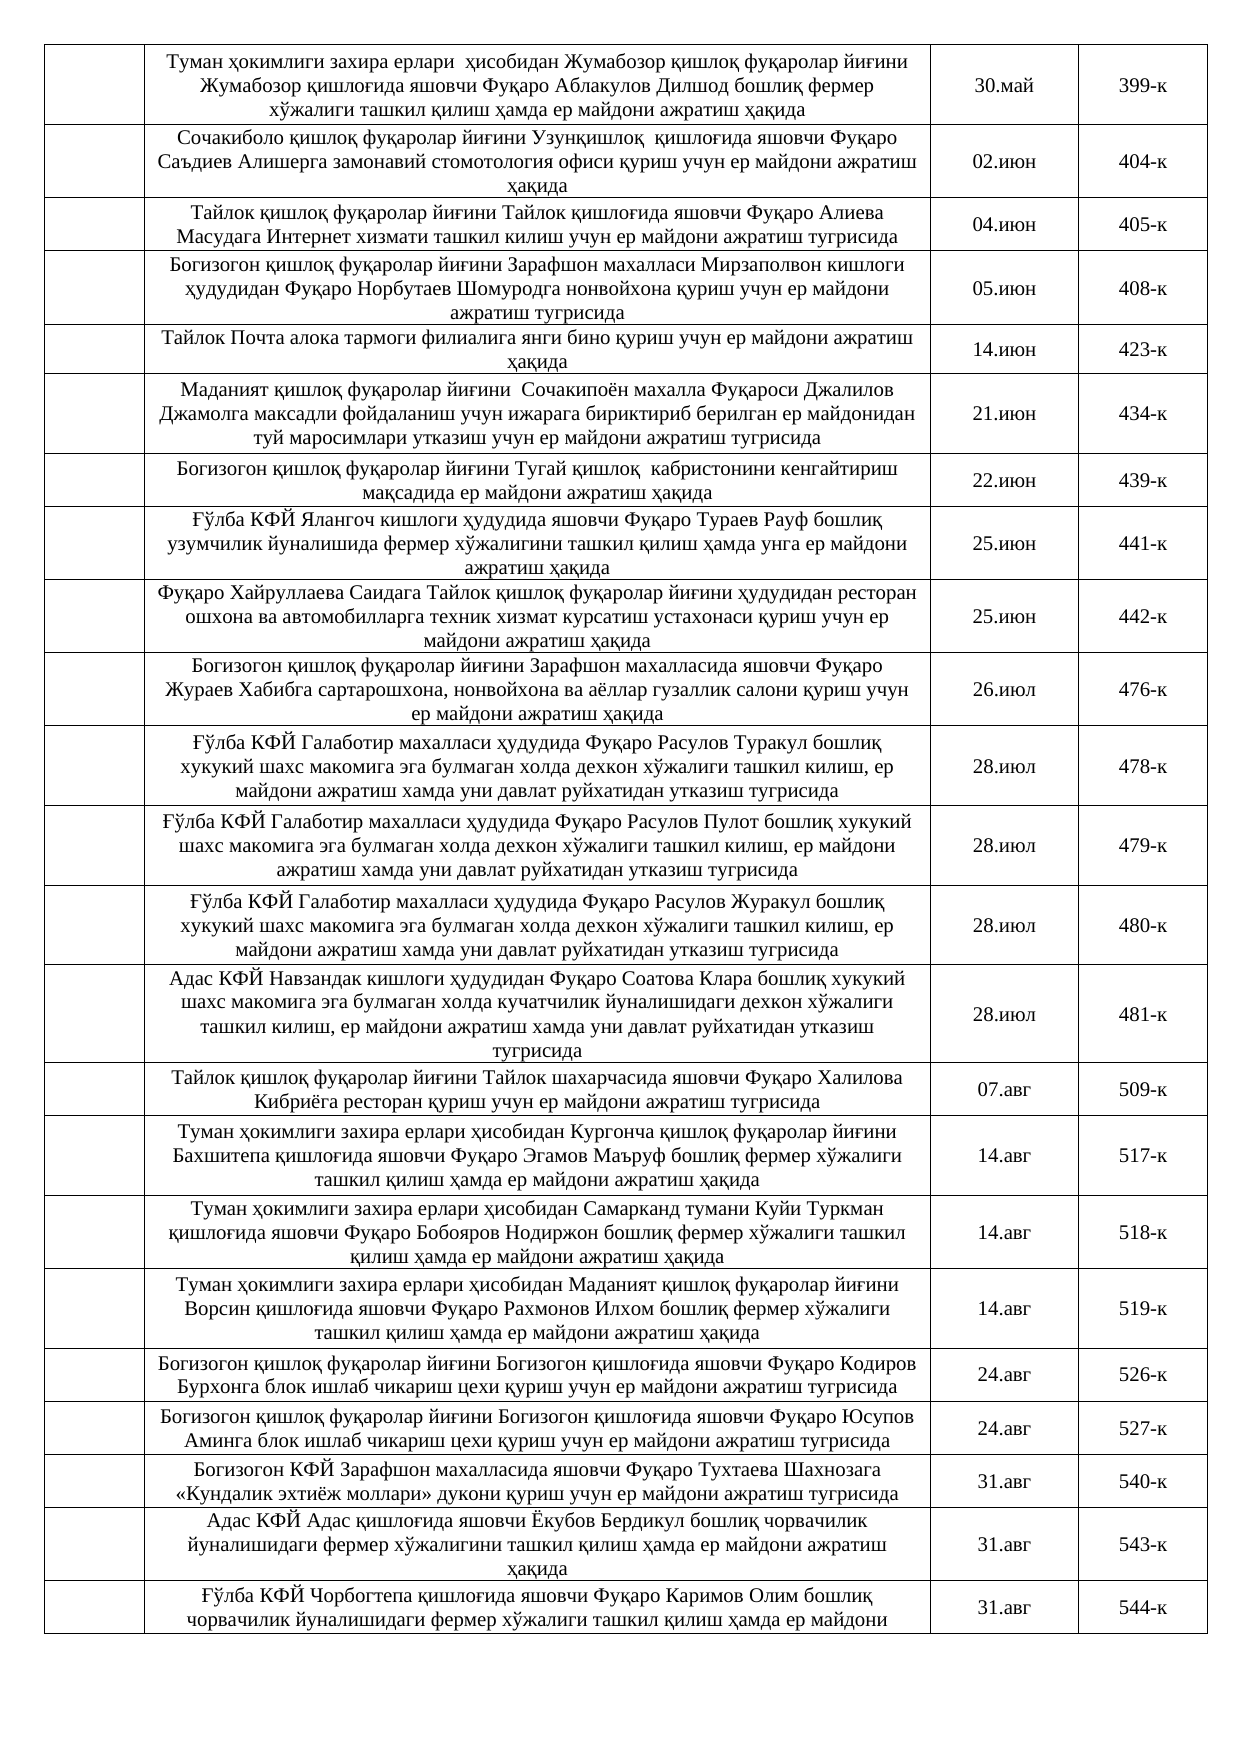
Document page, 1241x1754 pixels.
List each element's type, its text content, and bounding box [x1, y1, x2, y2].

table_cell 30.май [931, 45, 1078, 124]
table_cell 526-к [1079, 1349, 1207, 1401]
table_cell [45, 1508, 144, 1580]
table_cell [45, 251, 144, 324]
table_cell Ғўлба КФЙ Галаботир махалласи ҳудудида Фуқаро Расулов Туракул бошлиқ хукукий шахс макомига эга булмаган холда дехкон хўжалиги ташкил килиш, ер майдони ажратиш хамда уни давлат руйхатидан утказиш тугрисида [145, 726, 930, 805]
table_cell [45, 1116, 144, 1194]
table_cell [145, 1581, 930, 1633]
table_cell 22.июн [931, 454, 1078, 506]
table_cell 441-к [1079, 507, 1207, 579]
table_cell 26.июл [931, 653, 1078, 725]
table_cell 28.июл [931, 965, 1078, 1062]
table_cell 544-к [1079, 1581, 1207, 1633]
table_cell [45, 726, 144, 805]
table_cell Богизогон қишлоқ фуқаролар йиғини Тугай қишлоқ кабристонини кенгайтириш мақсадида ер майдони ажратиш ҳақида [145, 454, 930, 506]
table_cell Маданият қишлоқ фуқаролар йиғини Сочакипоён махалла Фуқароси Джалилов Джамолга максадли фойдаланиш учун ижарага бириктириб берилган ер майдонидан туй маросимлари утказиш учун ер майдони ажратиш тугрисида [145, 374, 930, 452]
table_cell 28.июл [931, 886, 1078, 964]
table_cell Туман ҳокимлиги захира ерлари ҳисобидан Жумабозор қишлоқ фуқаролар йиғини Жумабозор қишлоғида яшовчи Фуқаро Аблакулов Дилшод бошлиқ фермер хўжалиги ташкил қилиш ҳамда ер майдони ажратиш ҳақида [145, 45, 930, 124]
table_cell [45, 507, 144, 579]
table_cell Ғўлба КФЙ Галаботир махалласи ҳудудида Фуқаро Расулов Пулот бошлиқ хукукий шахс макомига эга булмаган холда дехкон хўжалиги ташкил килиш, ер майдони ажратиш хамда уни давлат руйхатидан утказиш тугрисида [145, 806, 930, 885]
table_cell Богизогон қишлоқ фуқаролар йиғини Богизогон қишлоғида яшовчи Фуқаро Кодиров Бурхонга блок ишлаб чикариш цехи қуриш учун ер майдони ажратиш тугрисида [145, 1349, 930, 1401]
table_cell 476-к [1079, 653, 1207, 725]
table_cell 434-к [1079, 374, 1207, 452]
table_cell Тайлок Почта алока тармоги филиалига янги бино қуриш учун ер майдони ажратиш ҳақида [145, 325, 930, 373]
table_cell 14.июн [931, 325, 1078, 373]
table_cell 25.июн [931, 580, 1078, 652]
table_cell 408-к [1079, 251, 1207, 324]
table_cell [45, 1269, 144, 1347]
table_cell Богизогон қишлоқ фуқаролар йиғини Зарафшон махалласи Мирзаполвон кишлоги ҳудудидан Фуқаро Норбутаев Шомуродга нонвойхона қуриш учун ер майдони ажратиш тугрисида [145, 251, 930, 324]
table_cell [45, 653, 144, 725]
table_cell 04.июн [931, 198, 1078, 250]
table_cell 05.июн [931, 251, 1078, 324]
table_cell [45, 806, 144, 885]
table_cell Сочакиболо қишлоқ фуқаролар йиғини Узунқишлоқ қишлоғида яшовчи Фуқаро Саъдиев Алишерга замонавий стомотология офиси қуриш учун ер майдони ажратиш ҳақида [145, 125, 930, 197]
table_cell 07.авг [931, 1063, 1078, 1115]
table_cell Тайлок қишлоқ фуқаролар йиғини Тайлок қишлоғида яшовчи Фуқаро Алиева Масудага Интернет хизмати ташкил килиш учун ер майдони ажратиш тугрисида [145, 198, 930, 250]
table_cell [45, 1063, 144, 1115]
table_cell 518-к [1079, 1196, 1207, 1268]
table_cell 543-к [1079, 1508, 1207, 1580]
table_cell [45, 1349, 144, 1401]
table_cell 423-к [1079, 325, 1207, 373]
table_cell 509-к [1079, 1063, 1207, 1115]
table_cell 478-к [1079, 726, 1207, 805]
table_cell 540-к [1079, 1455, 1207, 1507]
table_cell Адас КФЙ Навзандак кишлоги ҳудудидан Фуқаро Соатова Клара бошлиқ хукукий шахс макомига эга булмаган холда кучатчилик йуналишидаги дехкон хўжалиги ташкил килиш, ер майдони ажратиш хамда уни давлат руйхатидан утказиш тугрисида [145, 965, 930, 1062]
table_cell 404-к [1079, 125, 1207, 197]
table_cell Туман ҳокимлиги захира ерлари ҳисобидан Кургонча қишлоқ фуқаролар йиғини Бахшитепа қишлоғида яшовчи Фуқаро Эгамов Маъруф бошлиқ фермер хўжалиги ташкил қилиш ҳамда ер майдони ажратиш ҳақида [145, 1116, 930, 1194]
table_cell 28.июл [931, 806, 1078, 885]
table_cell 439-к [1079, 454, 1207, 506]
table_cell Богизогон қишлоқ фуқаролар йиғини Зарафшон махалласида яшовчи Фуқаро Жураев Хабибга сартарошхона, нонвойхона ва аёллар гузаллик салони қуриш учун ер майдони ажратиш ҳақида [145, 653, 930, 725]
table_cell [45, 1455, 144, 1507]
table_cell 02.июн [931, 125, 1078, 197]
table_cell Фуқаро Хайруллаева Саидага Тайлок қишлоқ фуқаролар йиғини ҳудудидан ресторан ошхона ва автомобилларга техник хизмат курсатиш устахонаси қуриш учун ер майдони ажратиш ҳақида [145, 580, 930, 652]
table_cell 479-к [1079, 806, 1207, 885]
table_cell Богизогон қишлоқ фуқаролар йиғини Богизогон қишлоғида яшовчи Фуқаро Юсупов Аминга блок ишлаб чикариш цехи қуриш учун ер майдони ажратиш тугрисида [145, 1402, 930, 1454]
table_cell Адас КФЙ Адас қишлоғида яшовчи Ёкубов Бердикул бошлиқ чорвачилик йуналишидаги фермер хўжалигини ташкил қилиш ҳамда ер майдони ажратиш ҳақида [145, 1508, 930, 1580]
table_cell 480-к [1079, 886, 1207, 964]
table_cell 21.июн [931, 374, 1078, 452]
table_cell 25.июн [931, 507, 1078, 579]
table_cell 14.авг [931, 1269, 1078, 1347]
table_cell [45, 125, 144, 197]
table_cell [45, 454, 144, 506]
table_cell 442-к [1079, 580, 1207, 652]
table_cell Туман ҳокимлиги захира ерлари ҳисобидан Маданият қишлоқ фуқаролар йиғини Ворсин қишлоғида яшовчи Фуқаро Рахмонов Илхом бошлиқ фермер хўжалиги ташкил қилиш ҳамда ер майдони ажратиш ҳақида [145, 1269, 930, 1347]
table_cell 24.авг [931, 1349, 1078, 1401]
table_cell 31.авг [931, 1455, 1078, 1507]
table_cell [45, 374, 144, 452]
table_cell Туман ҳокимлиги захира ерлари ҳисобидан Самарканд тумани Куйи Туркман қишлоғида яшовчи Фуқаро Бобояров Нодиржон бошлиқ фермер хўжалиги ташкил қилиш ҳамда ер майдони ажратиш ҳақида [145, 1196, 930, 1268]
table_cell 527-к [1079, 1402, 1207, 1454]
table_cell Тайлок қишлоқ фуқаролар йиғини Тайлок шахарчасида яшовчи Фуқаро Халилова Кибриёга ресторан қуриш учун ер майдони ажратиш тугрисида [145, 1063, 930, 1115]
table_cell 31.авг [931, 1581, 1078, 1633]
table_cell [45, 1402, 144, 1454]
table_cell 31.авг [931, 1508, 1078, 1580]
table_cell [45, 325, 144, 373]
table_cell 24.авг [931, 1402, 1078, 1454]
table_cell 481-к [1079, 965, 1207, 1062]
table_cell [45, 580, 144, 652]
table_cell 517-к [1079, 1116, 1207, 1194]
table_cell 28.июл [931, 726, 1078, 805]
table_cell [45, 198, 144, 250]
table_cell 405-к [1079, 198, 1207, 250]
table_cell Ғўлба КФЙ Ялангоч кишлоги ҳудудида яшовчи Фуқаро Тураев Рауф бошлиқ узумчилик йуналишида фермер хўжалигини ташкил қилиш ҳамда унга ер майдони ажратиш ҳақида [145, 507, 930, 579]
table_cell [45, 886, 144, 964]
table_cell 399-к [1079, 45, 1207, 124]
table_cell 14.авг [931, 1116, 1078, 1194]
table_cell Ғўлба КФЙ Галаботир махалласи ҳудудида Фуқаро Расулов Журакул бошлиқ хукукий шахс макомига эга булмаган холда дехкон хўжалиги ташкил килиш, ер майдони ажратиш хамда уни давлат руйхатидан утказиш тугрисида [145, 886, 930, 964]
table_cell 519-к [1079, 1269, 1207, 1347]
table_cell [45, 1581, 144, 1633]
table_cell 14.авг [931, 1196, 1078, 1268]
table_cell Богизогон КФЙ Зарафшон махалласида яшовчи Фуқаро Тухтаева Шахнозага «Кундалик эхтиёж моллари» дукони қуриш учун ер майдони ажратиш тугрисида [145, 1455, 930, 1507]
table_cell [45, 1196, 144, 1268]
table_cell [45, 965, 144, 1062]
table_cell [45, 45, 144, 124]
